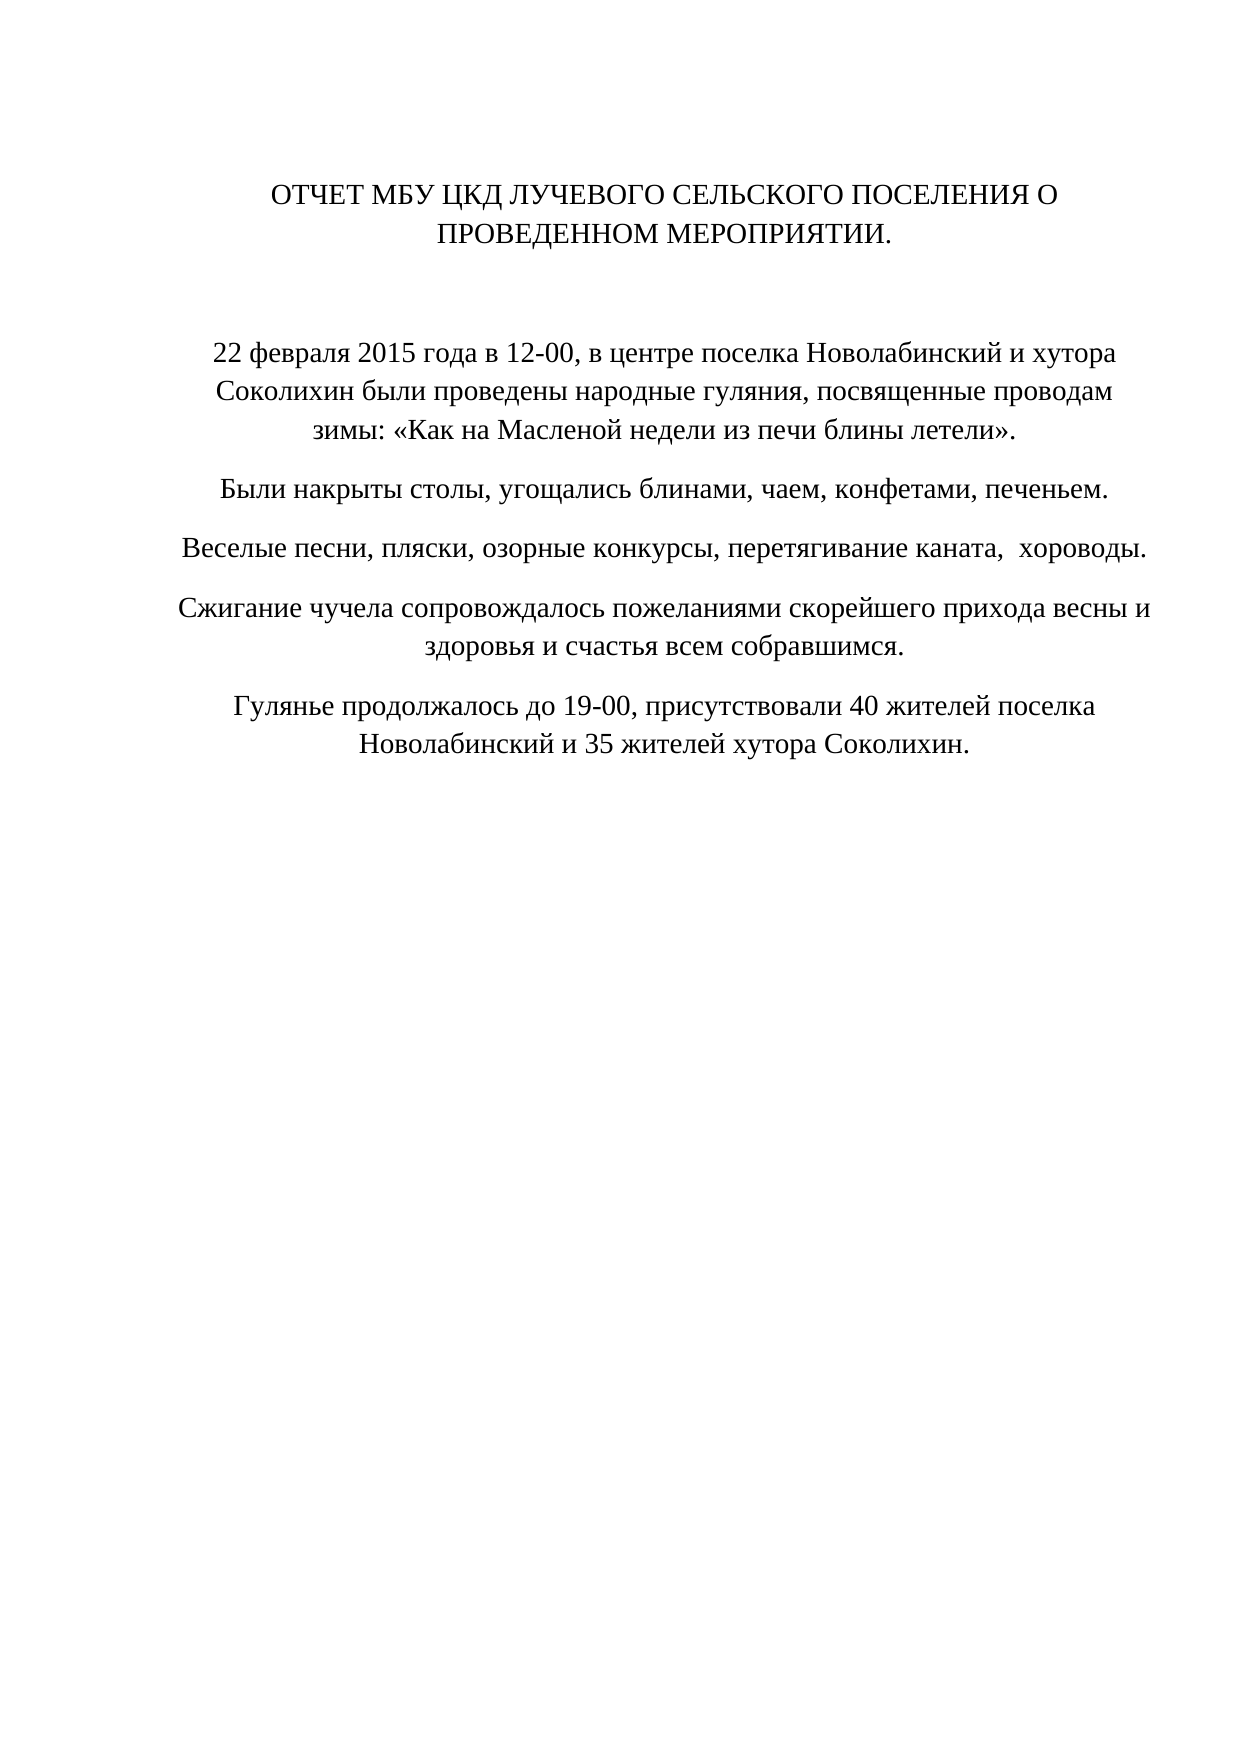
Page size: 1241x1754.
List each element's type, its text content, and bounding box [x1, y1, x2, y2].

text ОТЧЕТ МБУ ЦКД ЛУЧЕВОГО СЕЛЬСКОГО ПОСЕЛЕНИЯ О ПРОВЕДЕННОМ МЕРОПРИЯТИИ. [177, 177, 1152, 249]
text Веселые песни, пляски, озорные конкурсы, перетягивание каната, хороводы. [177, 531, 1152, 564]
text Сжигание чучела сопровождалось пожеланиями скорейшего прихода весны и здоровья и счастья всем собравшимся. [177, 590, 1152, 662]
text 22 февраля 2015 года в 12-00, в центре поселка Новолабинский и хутора Соколихин были проведены народные гуляния, посвященные проводам зимы: «Как на Масленой недели из печи блины летели». [177, 335, 1152, 445]
text Гулянье продолжалось до 19-00, присутствовали 40 жителей поселка Новолабинский и 35 жителей хутора Соколихин. [177, 688, 1152, 760]
text Были накрыты столы, угощались блинами, чаем, конфетами, печеньем. [177, 471, 1152, 505]
